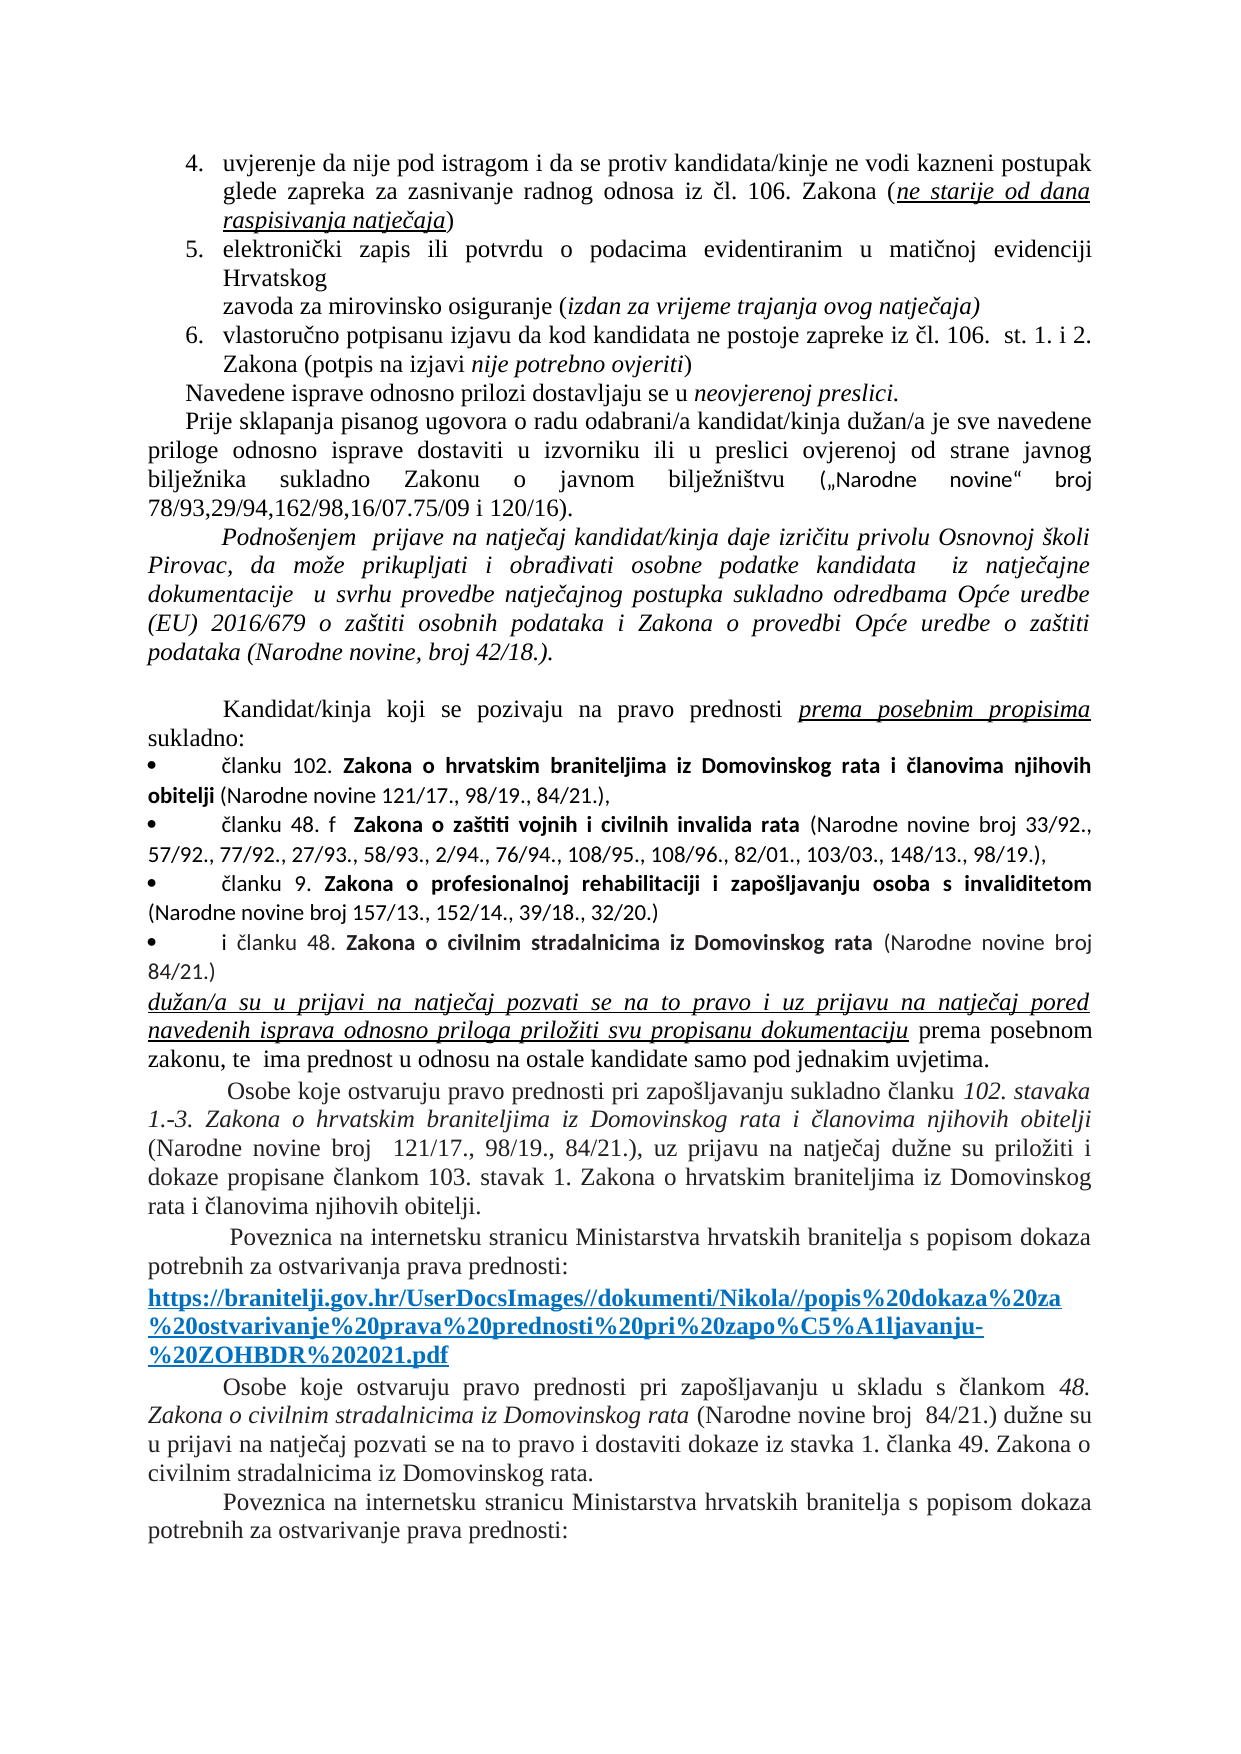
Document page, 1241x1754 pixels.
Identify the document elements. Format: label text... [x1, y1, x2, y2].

list članku 102. Zakona o hrvatskim braniteljima iz Domovinskog rata i članovima njihovih obitelji (Narodne novine 121/17., 98/19., 84/21.), [148, 752, 1093, 809]
list i članku 48. Zakona o civilnim stradalnicima iz Domovinskog rata (Narodne novine broj 84/21.) [148, 928, 1093, 985]
text Navedene isprave odnosno prilozi dostavljaju se u neovjerenoj preslici. [148, 378, 1093, 406]
list elektronički zapis ili potvrdu o podacima evidentiranim u matičnoj evidenciji Hrvatskog [185, 234, 1093, 291]
list vlastoručno potpisanu izjavu da kod kandidata ne postoje zapreke iz čl. 106. st. 1. i 2. Zakona (potpis na izjavi nije potrebno ovjeriti) [185, 320, 1093, 378]
text Osobe koje ostvaruju pravo prednosti pri zapošljavanju u skladu s člankom 48. Zakona o civilnim stradalnicima iz Domovinskog rata (Narodne novine broj 84/21.) dužne su u prijavi na natječaj pozvati se na to pravo i dostaviti dokaze iz stavka 1. članka 49. Zakona o civilnim stradalnicima iz Domovinskog rata. [148, 1372, 1093, 1487]
list članku 48. f Zakona o zaštiti vojnih i civilnih invalida rata (Narodne novine broj 33/92., 57/92., 77/92., 27/93., 58/93., 2/94., 76/94., 108/95., 108/96., 82/01., 103/03., 148/13., 98/19.), [148, 810, 1093, 868]
list uvjerenje da nije pod istragom i da se protiv kandidata/kinje ne vodi kazneni postupak glede zapreka za zasnivanje radnog odnosa iz čl. 106. Zakona (ne starije od dana raspisivanja natječaja) [185, 148, 1093, 234]
text Poveznica na internetsku stranicu Ministarstva hrvatskih branitelja s popisom dokaza potrebnih za ostvarivanja prava prednosti: [148, 1222, 1093, 1280]
text Prije sklapanja pisanog ugovora o radu odabrani/a kandidat/kinja dužan/a je sve navedene priloge odnosno isprave dostaviti u izvorniku ili u preslici ovjerenoj od strane javnog bilježnika sukladno Zakonu o javnom bilježništvu („Narodne novine“ broj 78/93,29/94,162/98,16/07.75/09 i 120/16). [148, 406, 1093, 522]
text zavoda za mirovinsko osiguranje (izdan za vrijeme trajanja ovog natječaja) [148, 291, 1093, 320]
text Osobe koje ostvaruju pravo prednosti pri zapošljavanju sukladno članku 102. stavaka 1.-3. Zakona o hrvatskim braniteljima iz Domovinskog rata i članovima njihovih obitelji (Narodne novine broj 121/17., 98/19., 84/21.), uz prijavu na natječaj dužne su priložiti i dokaze propisane člankom 103. stavak 1. Zakona o hrvatskim braniteljima iz Domovinskog rata i članovima njihovih obitelji. [148, 1076, 1093, 1219]
list članku 9. Zakona o profesionalnoj rehabilitaciji i zapošljavanju osoba s invaliditetom (Narodne novine broj 157/13., 152/14., 39/18., 32/20.) [148, 869, 1093, 927]
text Poveznica na internetsku stranicu Ministarstva hrvatskih branitelja s popisom dokaza potrebnih za ostvarivanje prava prednosti: [148, 1487, 1093, 1544]
text Podnošenjem prijave na natječaj kandidat/kinja daje izričitu privolu Osnovnoj školi Pirovac, da može prikupljati i obrađivati osobne podatke kandidata iz natječajne dokumentacije u svrhu provedbe natječajnog postupka sukladno odredbama Opće uredbe (EU) 2016/679 o zaštiti osobnih podataka i Zakona o provedbi Opće uredbe o zaštiti podataka (Narodne novine, broj 42/18.). [148, 522, 1093, 665]
text https://branitelji.gov.hr/UserDocsImages//dokumenti/Nikola//popis%20dokaza%20za%20ostvarivanje%20prava%20prednosti%20pri%20zapo%C5%A1ljavanju-%20ZOHBDR%202021.pdf [148, 1283, 1093, 1369]
text dužan/a su u prijavi na natječaj pozvati se na to pravo i uz prijavu na natječaj pored navedenih isprava odnosno priloga priložiti svu propisanu dokumentaciju prema posebnom zakonu, te ima prednost u odnosu na ostale kandidate samo pod jednakim uvjetima. [148, 987, 1093, 1073]
text Kandidat/kinja koji se pozivaju na pravo prednosti prema posebnim propisima sukladno: [148, 694, 1093, 752]
